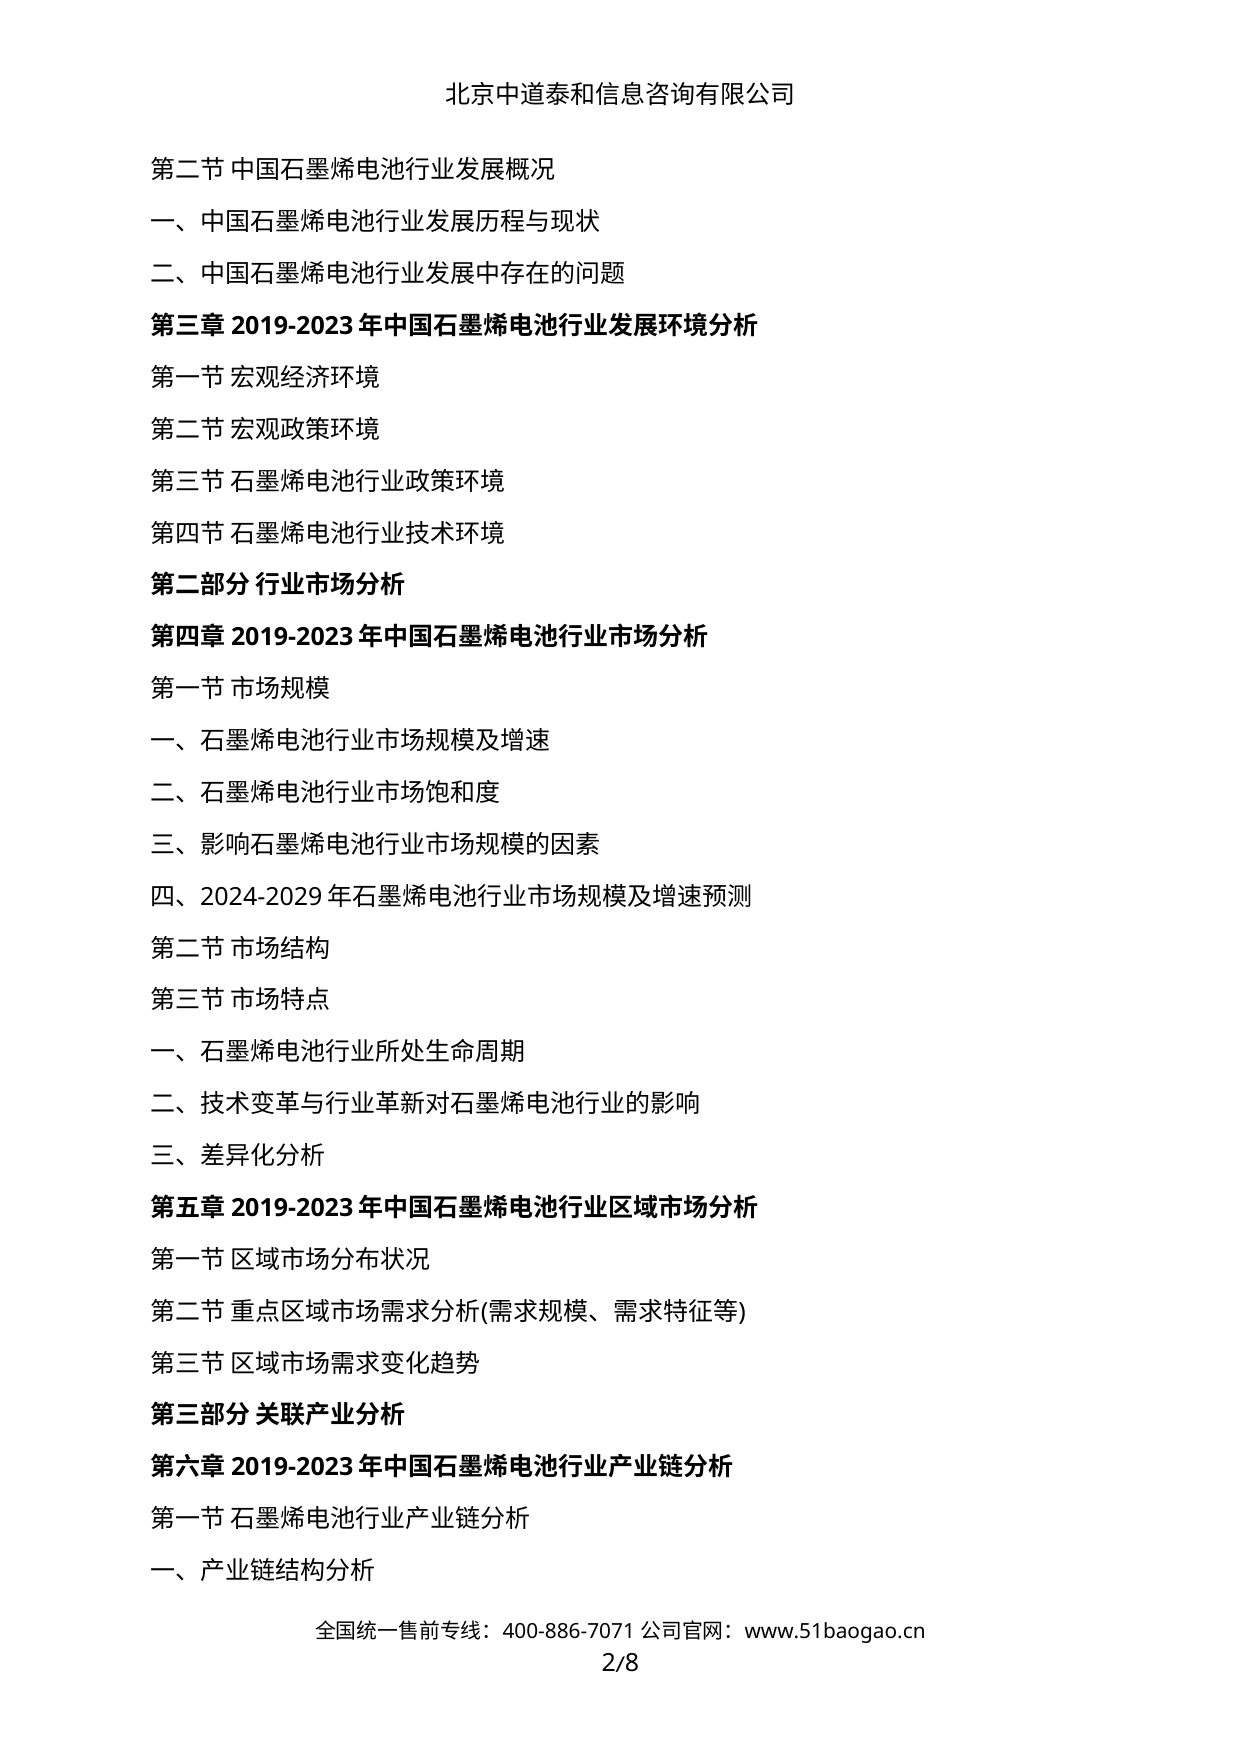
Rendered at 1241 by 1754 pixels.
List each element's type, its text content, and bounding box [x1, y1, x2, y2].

text 二、技术变革与行业革新对石墨烯电池行业的影响 [150, 1084, 1090, 1120]
text 一、石墨烯电池行业所处生命周期 [150, 1032, 1090, 1068]
text 第二节 中国石墨烯电池行业发展概况 [150, 150, 1090, 186]
text 第一节 区域市场分布状况 [150, 1239, 1090, 1276]
text 第二节 市场结构 [150, 928, 1090, 964]
text 第三节 区域市场需求变化趋势 [150, 1343, 1090, 1379]
text 第一节 石墨烯电池行业产业链分析 [150, 1499, 1090, 1535]
text 一、石墨烯电池行业市场规模及增速 [150, 721, 1090, 757]
text 一、中国石墨烯电池行业发展历程与现状 [150, 202, 1090, 238]
text 第三章 2019-2023年中国石墨烯电池行业发展环境分析 [150, 306, 1090, 342]
text 第三节 市场特点 [150, 980, 1090, 1016]
text 第四章 2019-2023年中国石墨烯电池行业市场分析 [150, 617, 1090, 653]
text 第二部分 行业市场分析 [150, 565, 1090, 601]
text 二、中国石墨烯电池行业发展中存在的问题 [150, 254, 1090, 290]
text 第四节 石墨烯电池行业技术环境 [150, 513, 1090, 549]
text 第二节 重点区域市场需求分析(需求规模、需求特征等) [150, 1291, 1090, 1327]
text 四、2024-2029年石墨烯电池行业市场规模及增速预测 [150, 876, 1090, 912]
text 第一节 市场规模 [150, 669, 1090, 705]
text 第二节 宏观政策环境 [150, 409, 1090, 446]
text 第三部分 关联产业分析 [150, 1395, 1090, 1431]
text 一、产业链结构分析 [150, 1551, 1090, 1587]
text 三、差异化分析 [150, 1136, 1090, 1172]
text 第六章 2019-2023年中国石墨烯电池行业产业链分析 [150, 1447, 1090, 1483]
text 第一节 宏观经济环境 [150, 357, 1090, 394]
text 三、影响石墨烯电池行业市场规模的因素 [150, 824, 1090, 861]
text 二、石墨烯电池行业市场饱和度 [150, 772, 1090, 809]
text 第五章 2019-2023年中国石墨烯电池行业区域市场分析 [150, 1187, 1090, 1224]
text 第三节 石墨烯电池行业政策环境 [150, 461, 1090, 497]
